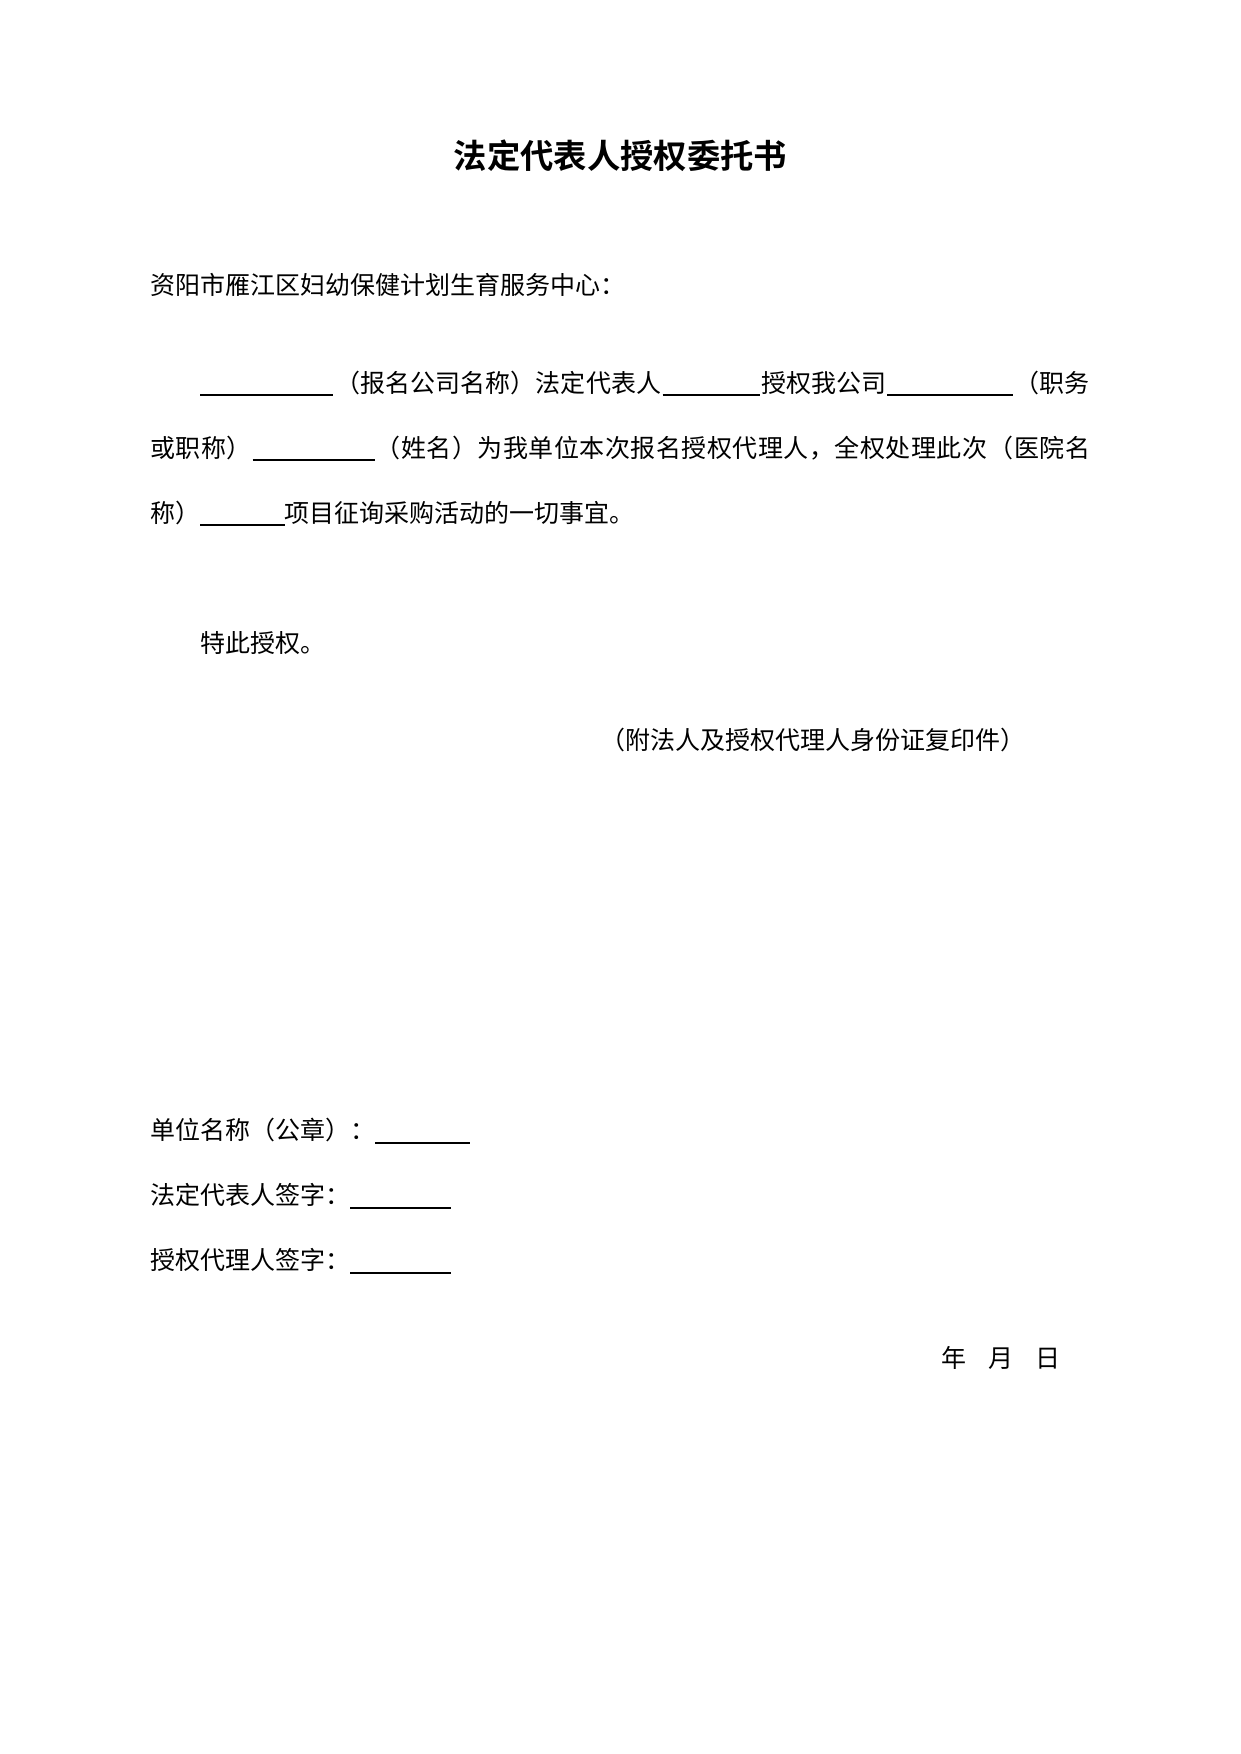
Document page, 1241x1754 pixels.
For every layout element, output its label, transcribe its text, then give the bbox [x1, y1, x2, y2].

text （报名公司名称）法定代表人 授权我公司 （职务或职称） （姓名）为我单位本次报名授权代理人，全权处理此次（医院名称） 项目征询采购活动的一切事宜。 [150, 349, 1090, 544]
text 资阳市雁江区妇幼保健计划生育服务中心： [150, 251, 1090, 316]
text （附法人及授权代理人身份证复印件） [150, 706, 1090, 771]
text 年 月 日 [762, 1324, 1061, 1389]
text 授权代理人签字： [150, 1226, 1090, 1291]
text 法定代表人授权委托书 [150, 121, 1090, 186]
text 特此授权。 [150, 609, 1090, 674]
text 法定代表人签字： [150, 1161, 1090, 1226]
text 单位名称（公章）： [150, 1096, 1090, 1161]
